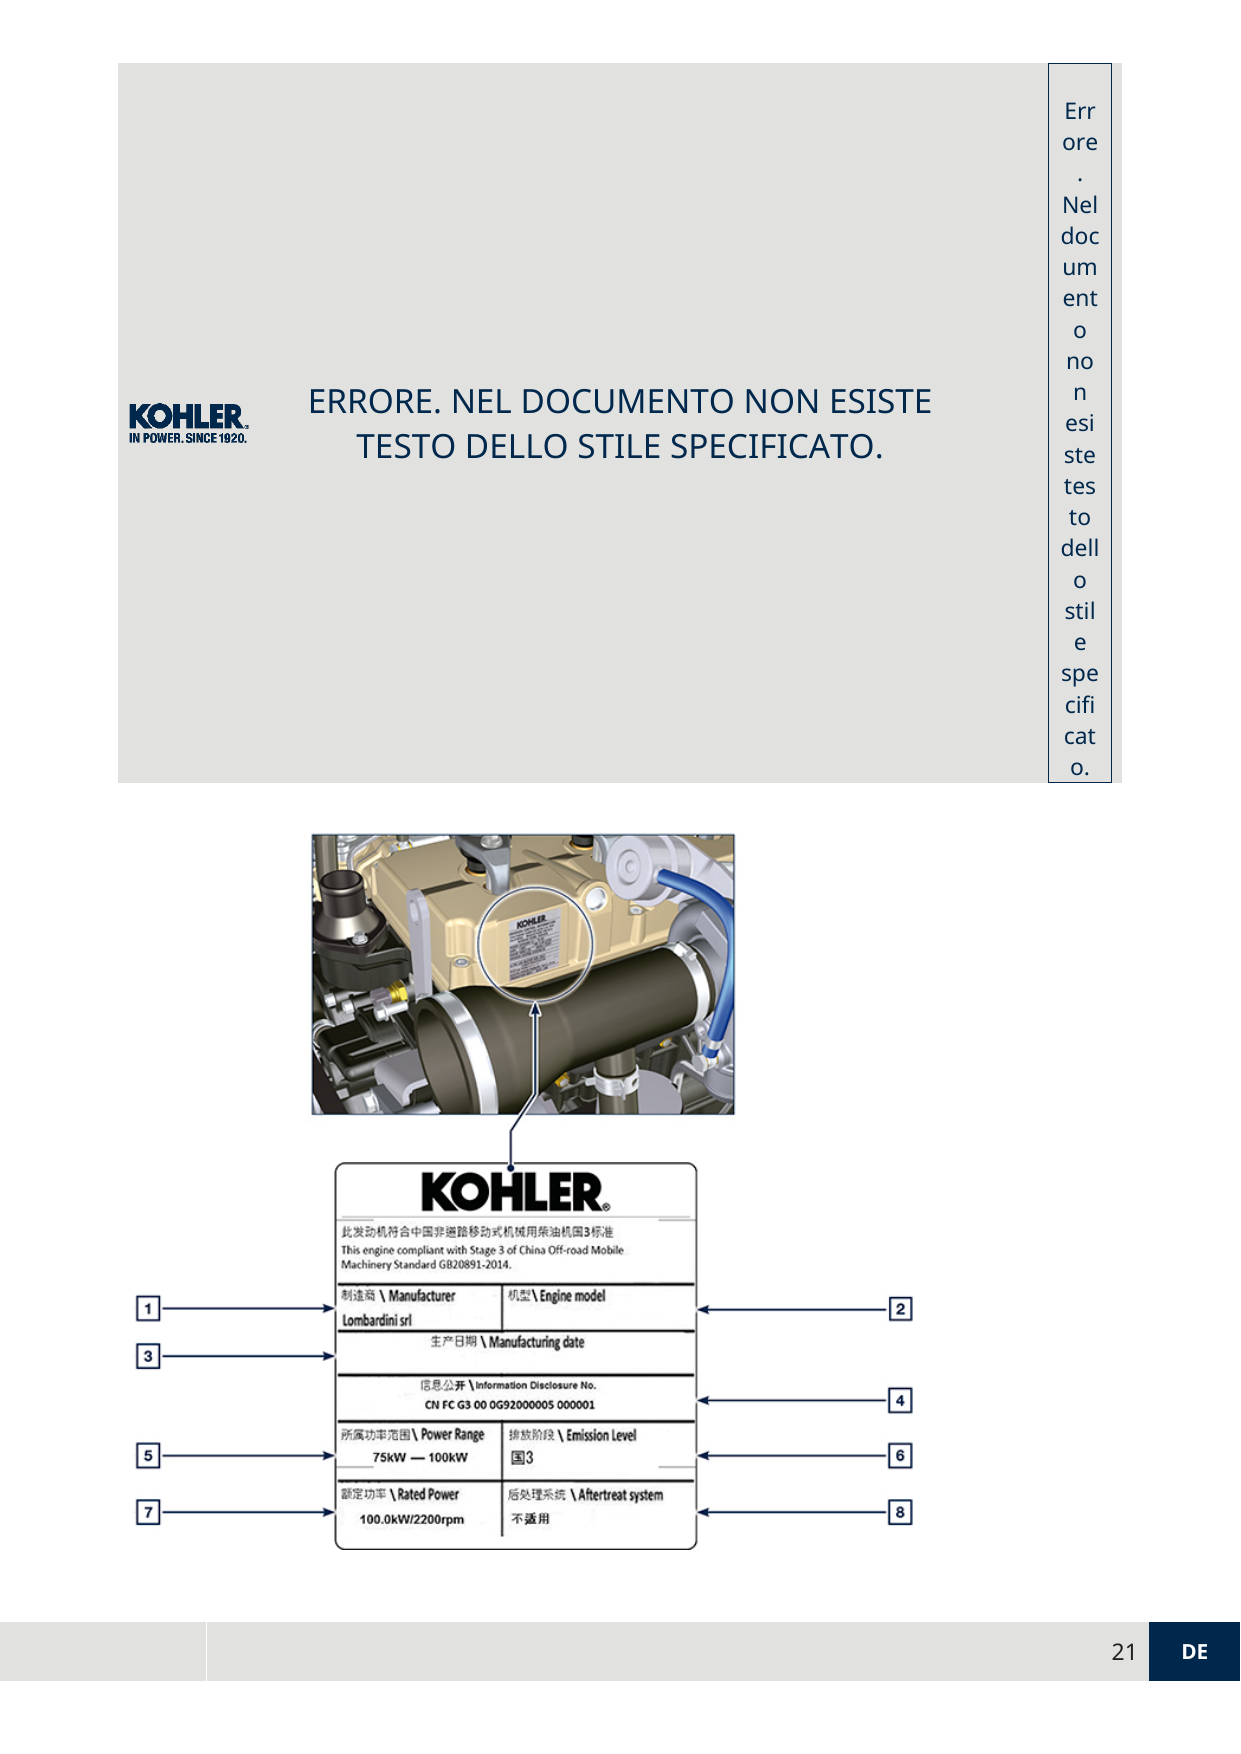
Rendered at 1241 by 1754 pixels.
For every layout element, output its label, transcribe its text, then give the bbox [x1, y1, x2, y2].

picture [129, 403, 249, 443]
table_header Schild für EPA-Normen (Ausfüllbeispiel) Tab 1.1 Etikett für Chinesische Normen (Ausfüllbeispiel) Tab 1.2 Etikett für Koreanische Normen (Ausfüllbeispiel) Tab 1.3 [118, 815, 1122, 1567]
picture [133, 830, 914, 1550]
